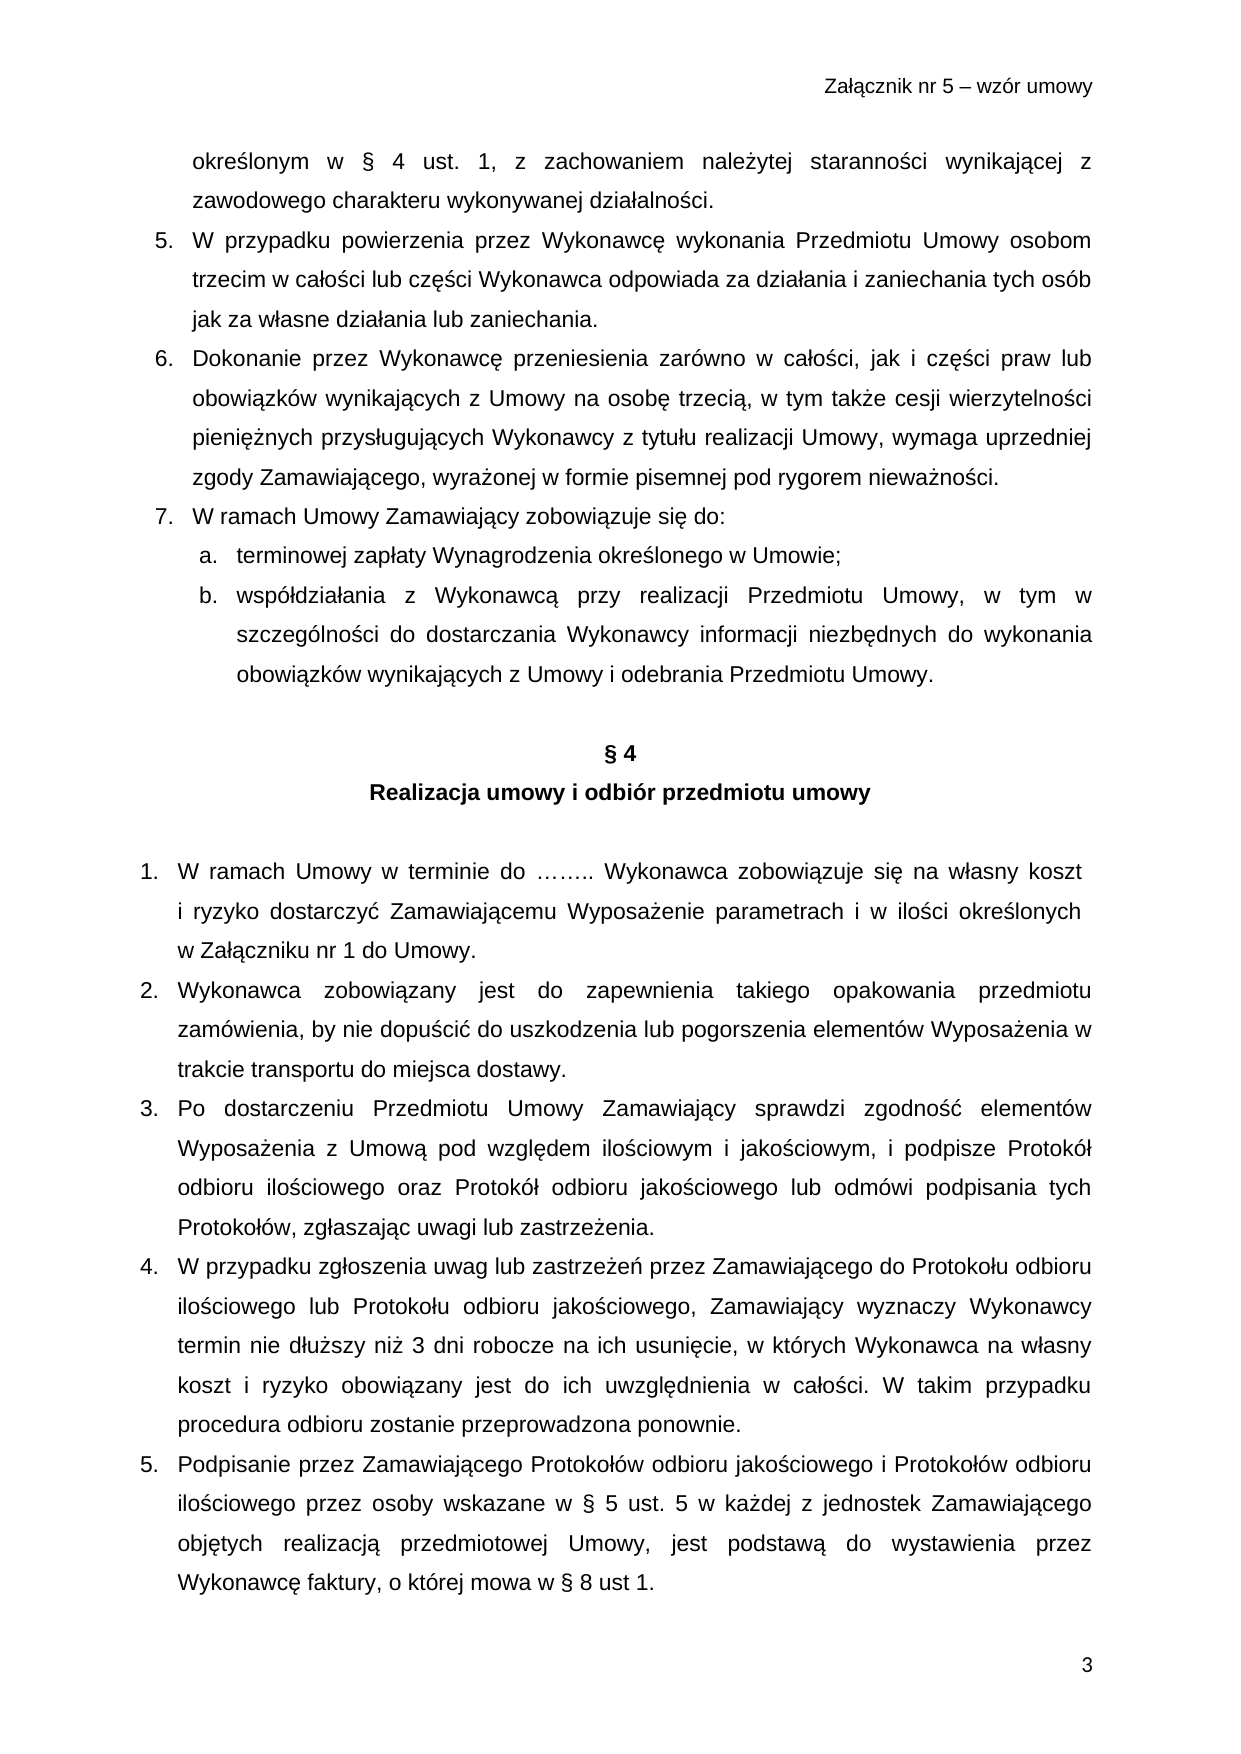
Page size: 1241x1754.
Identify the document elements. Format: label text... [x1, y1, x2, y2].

list Wykonawca zobowiązany jest do zapewnienia takiego opakowania przedmiotu zamówienia, by nie dopuścić do uszkodzenia lub pogorszenia elementów Wyposażenia w trakcie transportu do miejsca dostawy. [140, 977, 1092, 1082]
list terminowej zapłaty Wynagrodzenia określonego w Umowie; [199, 542, 1092, 569]
text Realizacja umowy i odbiór przedmiotu umowy [148, 779, 1092, 806]
list Po dostarczeniu Przedmiotu Umowy Zamawiający sprawdzi zgodność elementów Wyposażenia z Umową pod względem ilościowym i jakościowym, i podpisze Protokół odbioru ilościowego oraz Protokół odbioru jakościowego lub odmówi podpisania tych Protokołów, zgłaszając uwagi lub zastrzeżenia. [140, 1095, 1092, 1240]
list W przypadku zgłoszenia uwag lub zastrzeżeń przez Zamawiającego do Protokołu odbioru ilościowego lub Protokołu odbioru jakościowego, Zamawiający wyznaczy Wykonawcy termin nie dłuższy niż 3 dni robocze na ich usunięcie, w których Wykonawca na własny koszt i ryzyko obowiązany jest do ich uwzględnienia w całości. W takim przypadku procedura odbioru zostanie przeprowadzona ponownie. [140, 1253, 1092, 1437]
list W ramach Umowy Zamawiający zobowiązuje się do: [154, 503, 1092, 529]
list Podpisanie przez Zamawiającego Protokołów odbioru jakościowego i Protokołów odbioru ilościowego przez osoby wskazane w § 5 ust. 5 w każdej z jednostek Zamawiającego objętych realizacją przedmiotowej Umowy, jest podstawą do wystawienia przez Wykonawcę faktury, o której mowa w § 8 ust 1. [140, 1451, 1092, 1595]
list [154, 148, 1092, 213]
list Dokonanie przez Wykonawcę przeniesienia zarówno w całości, jak i części praw lub obowiązków wynikających z Umowy na osobę trzecią, w tym także cesji wierzytelności pieniężnych przysługujących Wykonawcy z tytułu realizacji Umowy, wymaga uprzedniej zgody Zamawiającego, wyrażonej w formie pisemnej pod rygorem nieważności. [154, 345, 1092, 490]
list W ramach Umowy w terminie do …….. Wykonawca zobowiązuje się na własny koszt i ryzyko dostarczyć Zamawiającemu Wyposażenie parametrach i w ilości określonych w Załączniku nr 1 do Umowy. [140, 858, 1092, 964]
list W przypadku powierzenia przez Wykonawcę wykonania Przedmiotu Umowy osobom trzecim w całości lub części Wykonawca odpowiada za działania i zaniechania tych osób jak za własne działania lub zaniechania. [154, 227, 1092, 332]
list współdziałania z Wykonawcą przy realizacji Przedmiotu Umowy, w tym w szczególności do dostarczania Wykonawcy informacji niezbędnych do wykonania obowiązków wynikających z Umowy i odebrania Przedmiotu Umowy. [199, 582, 1092, 687]
text § 4 [148, 740, 1092, 766]
